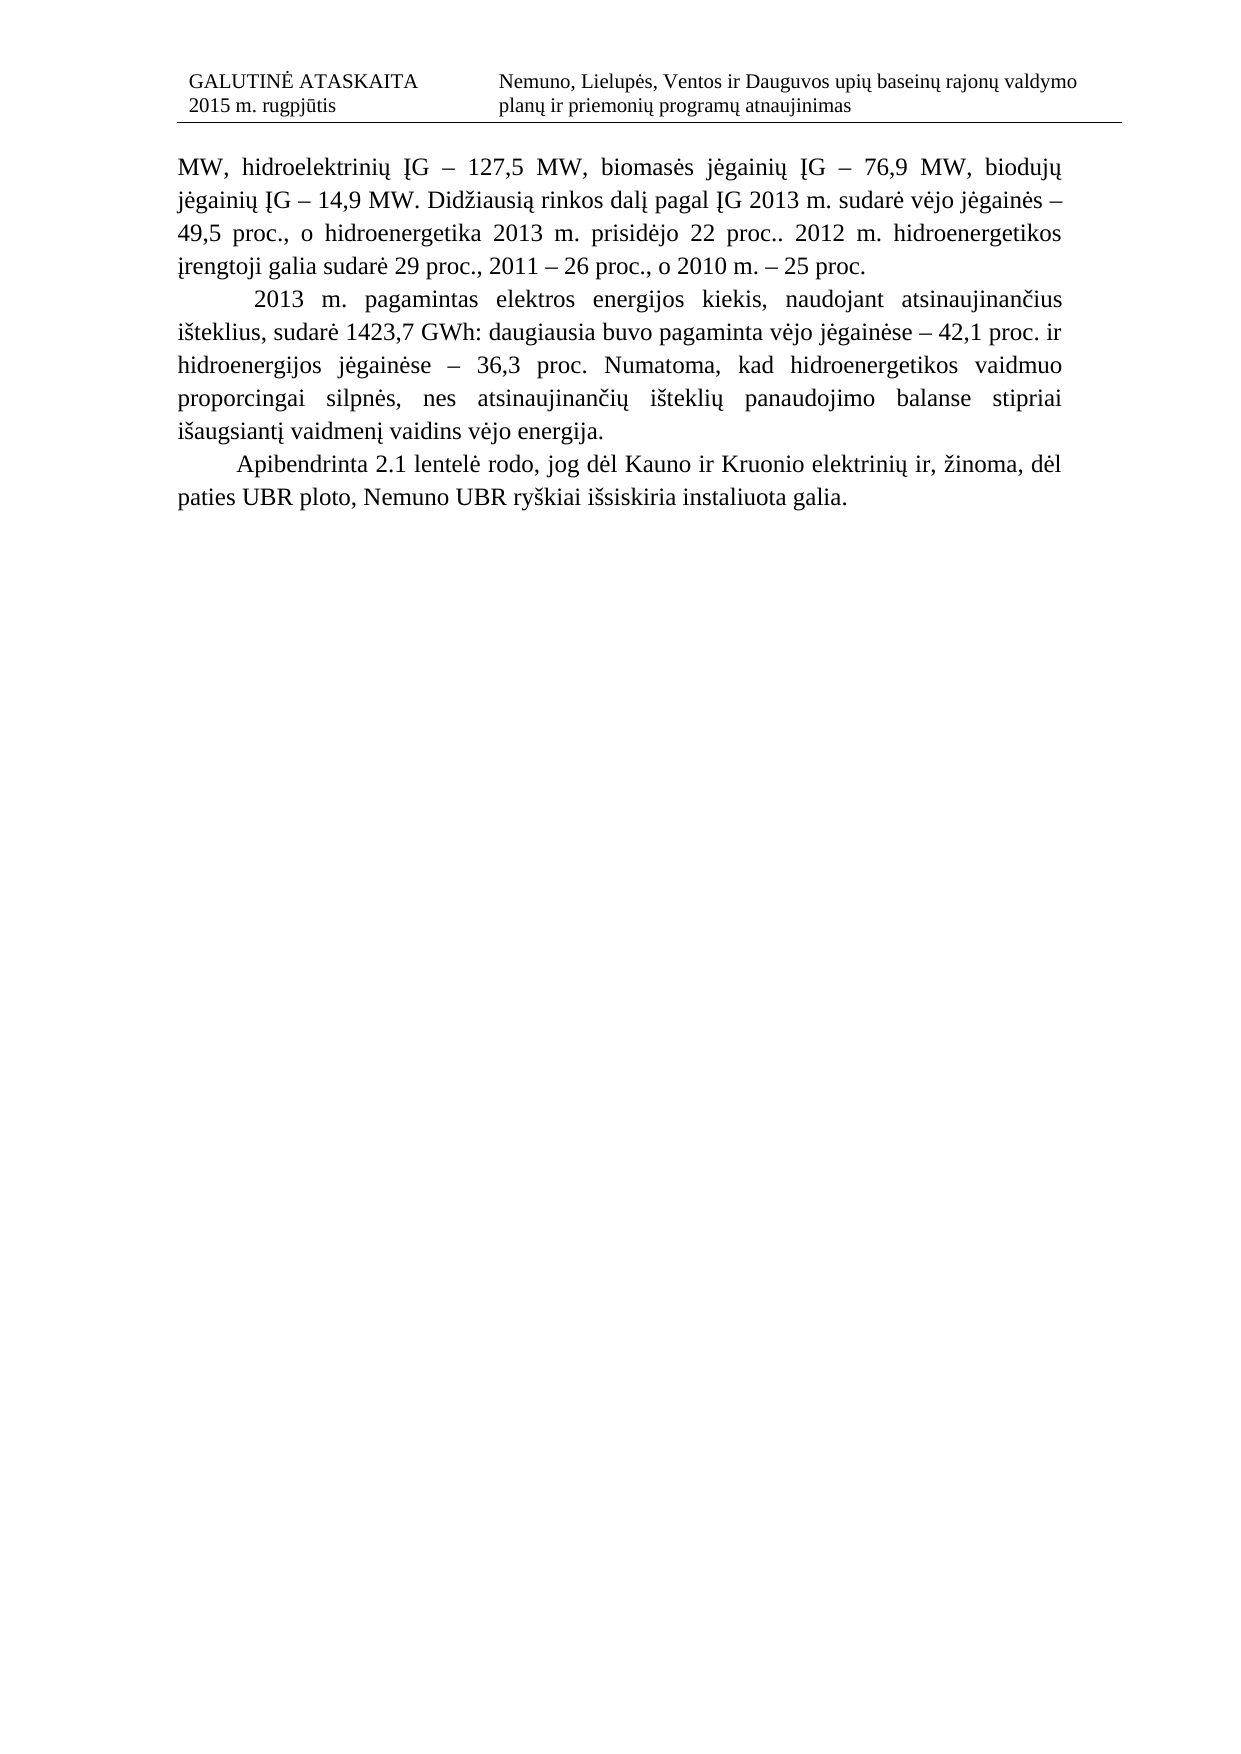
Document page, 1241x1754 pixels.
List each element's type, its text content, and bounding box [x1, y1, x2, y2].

text 2013 m. pagamintas elektros energijos kiekis, naudojant atsinaujinančius išteklius, sudarė 1423,7 GWh: daugiausia buvo pagaminta vėjo jėgainėse – 42,1 proc. ir hidroenergijos jėgainėse – 36,3 proc. Numatoma, kad hidroenergetikos vaidmuo proporcingai silpnės, nes atsinaujinančių išteklių panaudojimo balanse stipriai išaugsiantį vaidmenį vaidins vėjo energija. [177, 284, 1063, 445]
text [177, 152, 1063, 279]
text Apibendrinta 2.1 lentelė rodo, jog dėl Kauno ir Kruonio elektrinių ir, žinoma, dėl paties UBR ploto, Nemuno UBR ryškiai išsiskiria instaliuota galia. [177, 449, 1063, 511]
